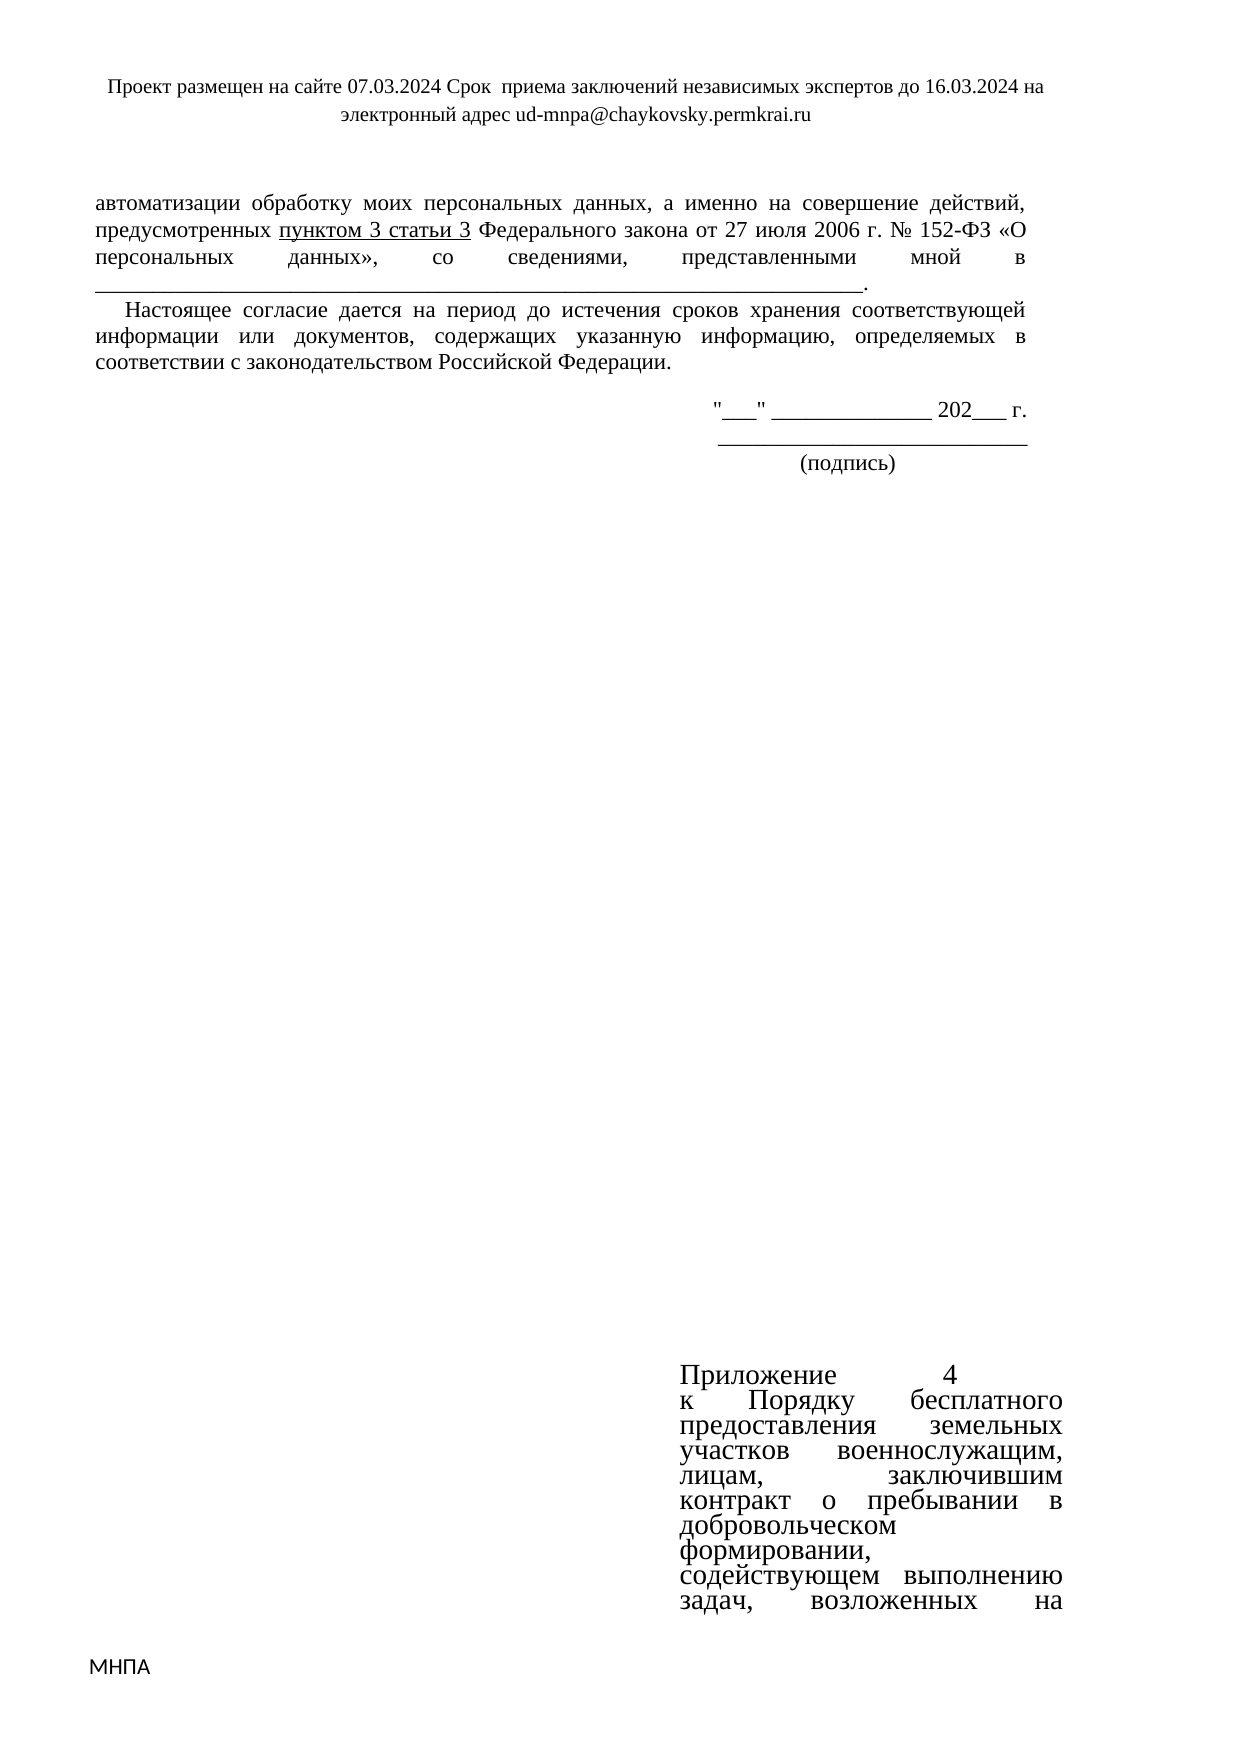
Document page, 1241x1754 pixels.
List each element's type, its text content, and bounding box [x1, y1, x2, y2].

table_cell "___" ______________ 202___ г. ___________________________ (подпись) [89, 385, 1033, 486]
